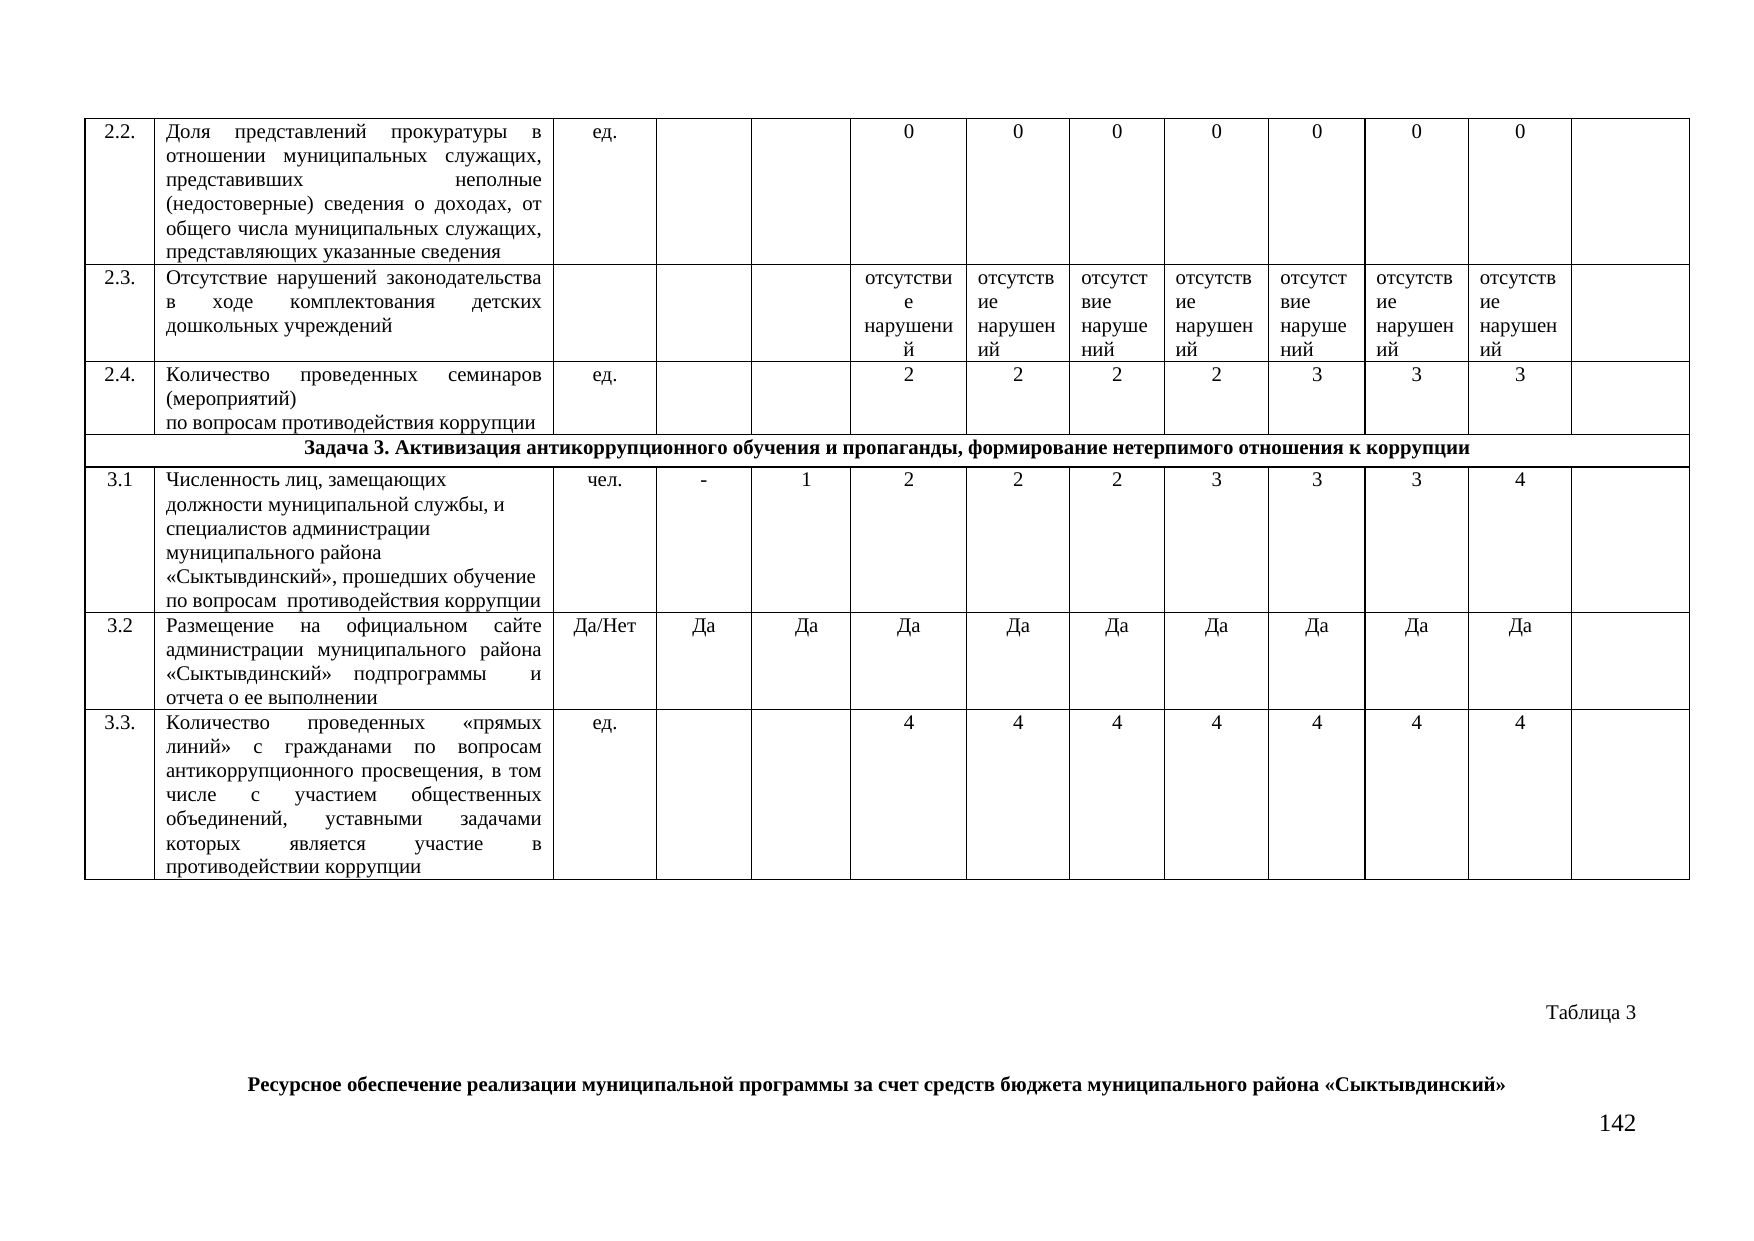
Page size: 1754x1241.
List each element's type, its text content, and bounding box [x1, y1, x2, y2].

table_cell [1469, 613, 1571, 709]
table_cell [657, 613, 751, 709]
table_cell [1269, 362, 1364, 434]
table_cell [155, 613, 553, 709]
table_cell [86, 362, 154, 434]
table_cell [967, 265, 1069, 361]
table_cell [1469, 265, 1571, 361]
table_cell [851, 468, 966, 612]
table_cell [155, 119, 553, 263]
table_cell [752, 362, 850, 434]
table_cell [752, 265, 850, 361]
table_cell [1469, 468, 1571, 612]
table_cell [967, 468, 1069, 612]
text Таблица 3 [118, 1000, 1636, 1024]
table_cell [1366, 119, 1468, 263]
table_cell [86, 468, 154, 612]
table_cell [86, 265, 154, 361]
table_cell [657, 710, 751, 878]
text Ресурсное обеспечение реализации муниципальной программы за счет средств бюджета муниципального района «Сыктывдинский» [118, 1072, 1636, 1096]
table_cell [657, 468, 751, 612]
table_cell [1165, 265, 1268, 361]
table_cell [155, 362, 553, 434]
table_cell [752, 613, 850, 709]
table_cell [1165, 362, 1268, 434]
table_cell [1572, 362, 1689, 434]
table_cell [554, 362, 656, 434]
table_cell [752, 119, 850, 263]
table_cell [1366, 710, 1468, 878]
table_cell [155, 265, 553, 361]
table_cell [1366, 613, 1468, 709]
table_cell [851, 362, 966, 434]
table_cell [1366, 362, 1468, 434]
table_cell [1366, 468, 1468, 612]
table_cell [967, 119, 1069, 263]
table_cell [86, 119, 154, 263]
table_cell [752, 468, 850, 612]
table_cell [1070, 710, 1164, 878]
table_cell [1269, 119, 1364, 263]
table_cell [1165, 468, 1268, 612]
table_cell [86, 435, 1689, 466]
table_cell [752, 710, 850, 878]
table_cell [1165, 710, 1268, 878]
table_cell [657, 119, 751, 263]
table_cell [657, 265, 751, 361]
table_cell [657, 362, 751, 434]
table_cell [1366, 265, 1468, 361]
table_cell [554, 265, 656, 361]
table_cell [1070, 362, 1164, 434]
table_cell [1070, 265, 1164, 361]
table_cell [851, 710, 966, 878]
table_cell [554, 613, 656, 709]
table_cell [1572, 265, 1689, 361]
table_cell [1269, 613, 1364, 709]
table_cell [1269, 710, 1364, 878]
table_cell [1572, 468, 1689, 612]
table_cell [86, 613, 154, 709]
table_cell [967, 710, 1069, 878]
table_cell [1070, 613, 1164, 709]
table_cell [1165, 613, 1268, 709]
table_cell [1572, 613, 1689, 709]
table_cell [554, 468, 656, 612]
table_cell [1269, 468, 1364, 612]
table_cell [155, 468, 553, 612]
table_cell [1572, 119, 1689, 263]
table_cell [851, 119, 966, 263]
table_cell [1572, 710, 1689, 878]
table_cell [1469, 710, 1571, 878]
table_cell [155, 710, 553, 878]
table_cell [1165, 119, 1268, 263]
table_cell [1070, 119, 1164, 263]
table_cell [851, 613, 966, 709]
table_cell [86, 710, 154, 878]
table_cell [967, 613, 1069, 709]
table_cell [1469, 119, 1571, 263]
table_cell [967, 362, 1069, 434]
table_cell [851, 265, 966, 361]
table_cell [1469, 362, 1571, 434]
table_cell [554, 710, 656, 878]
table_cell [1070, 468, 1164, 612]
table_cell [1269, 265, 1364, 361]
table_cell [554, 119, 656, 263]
